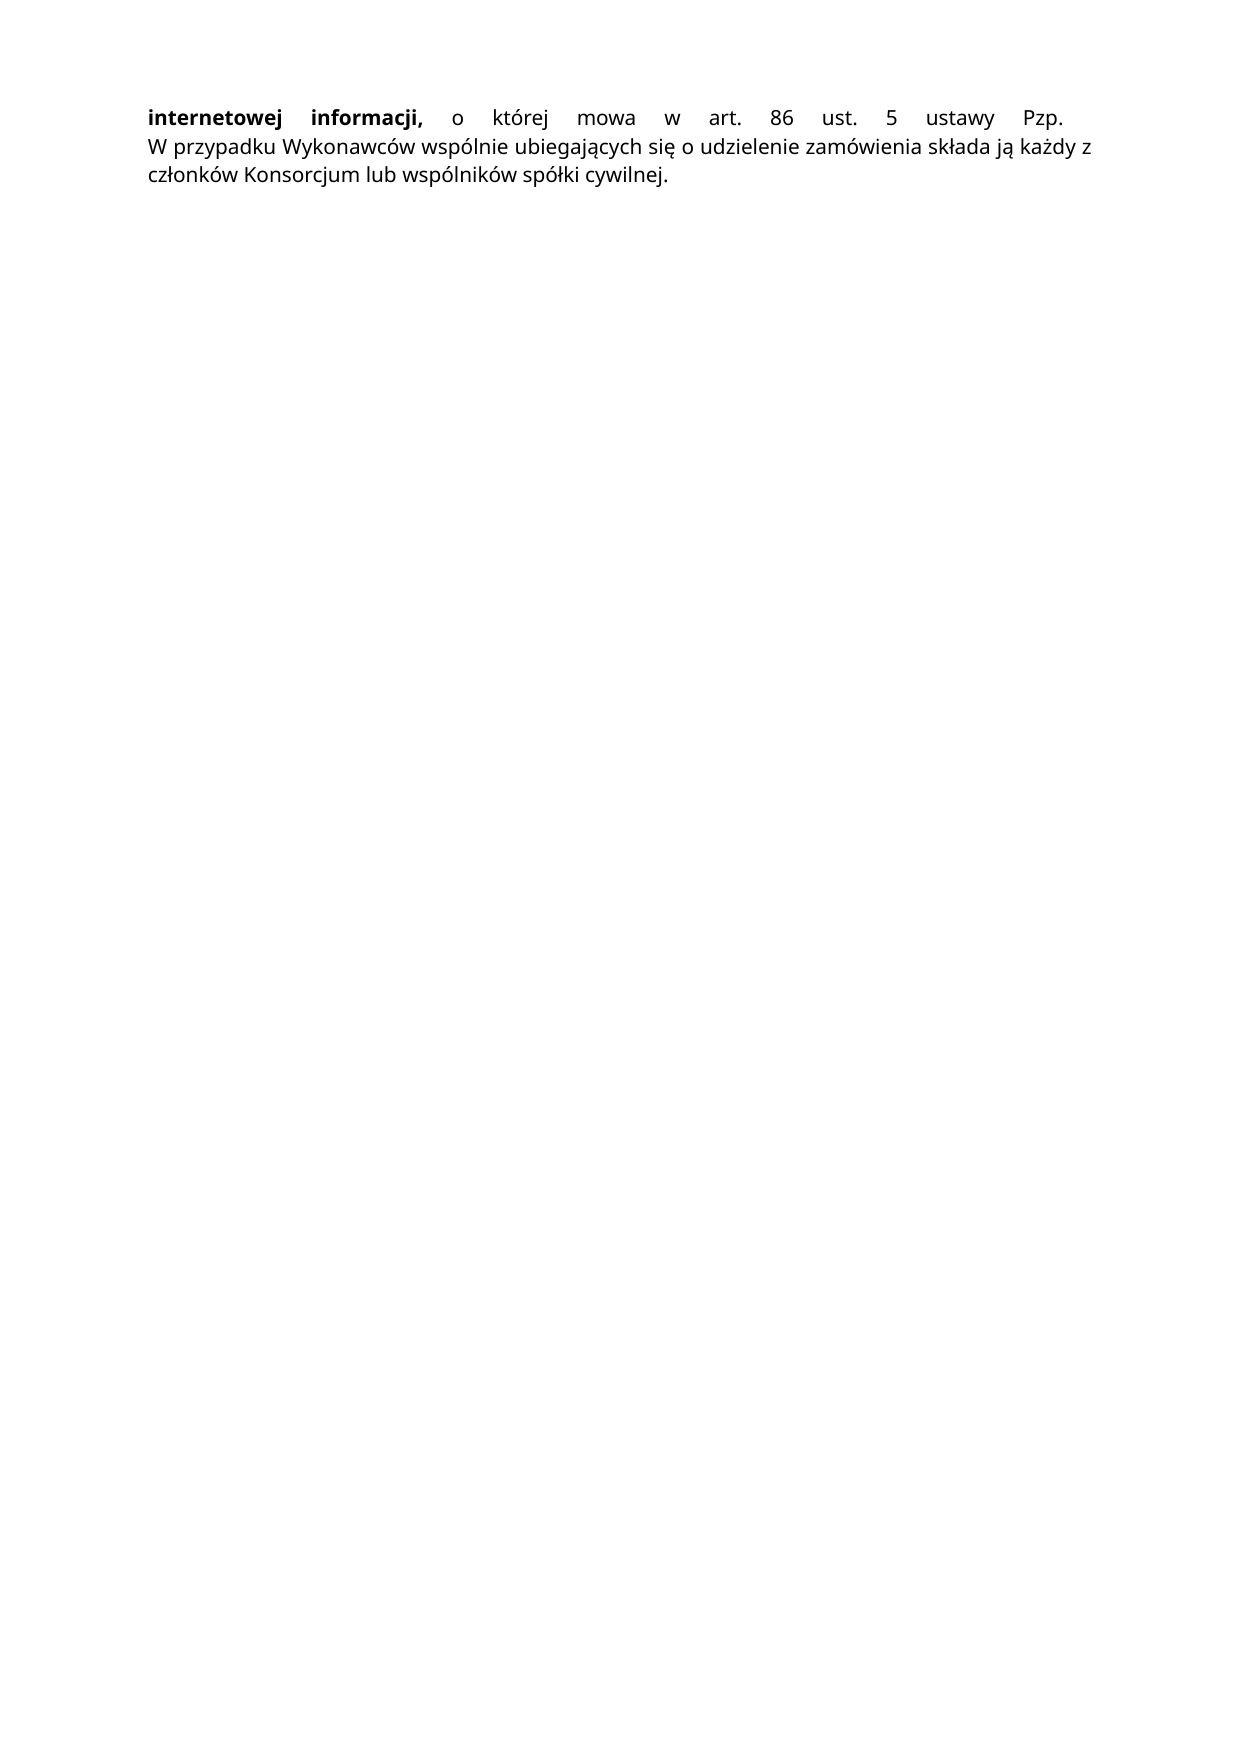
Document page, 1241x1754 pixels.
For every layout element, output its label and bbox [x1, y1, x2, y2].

text [148, 103, 1093, 189]
